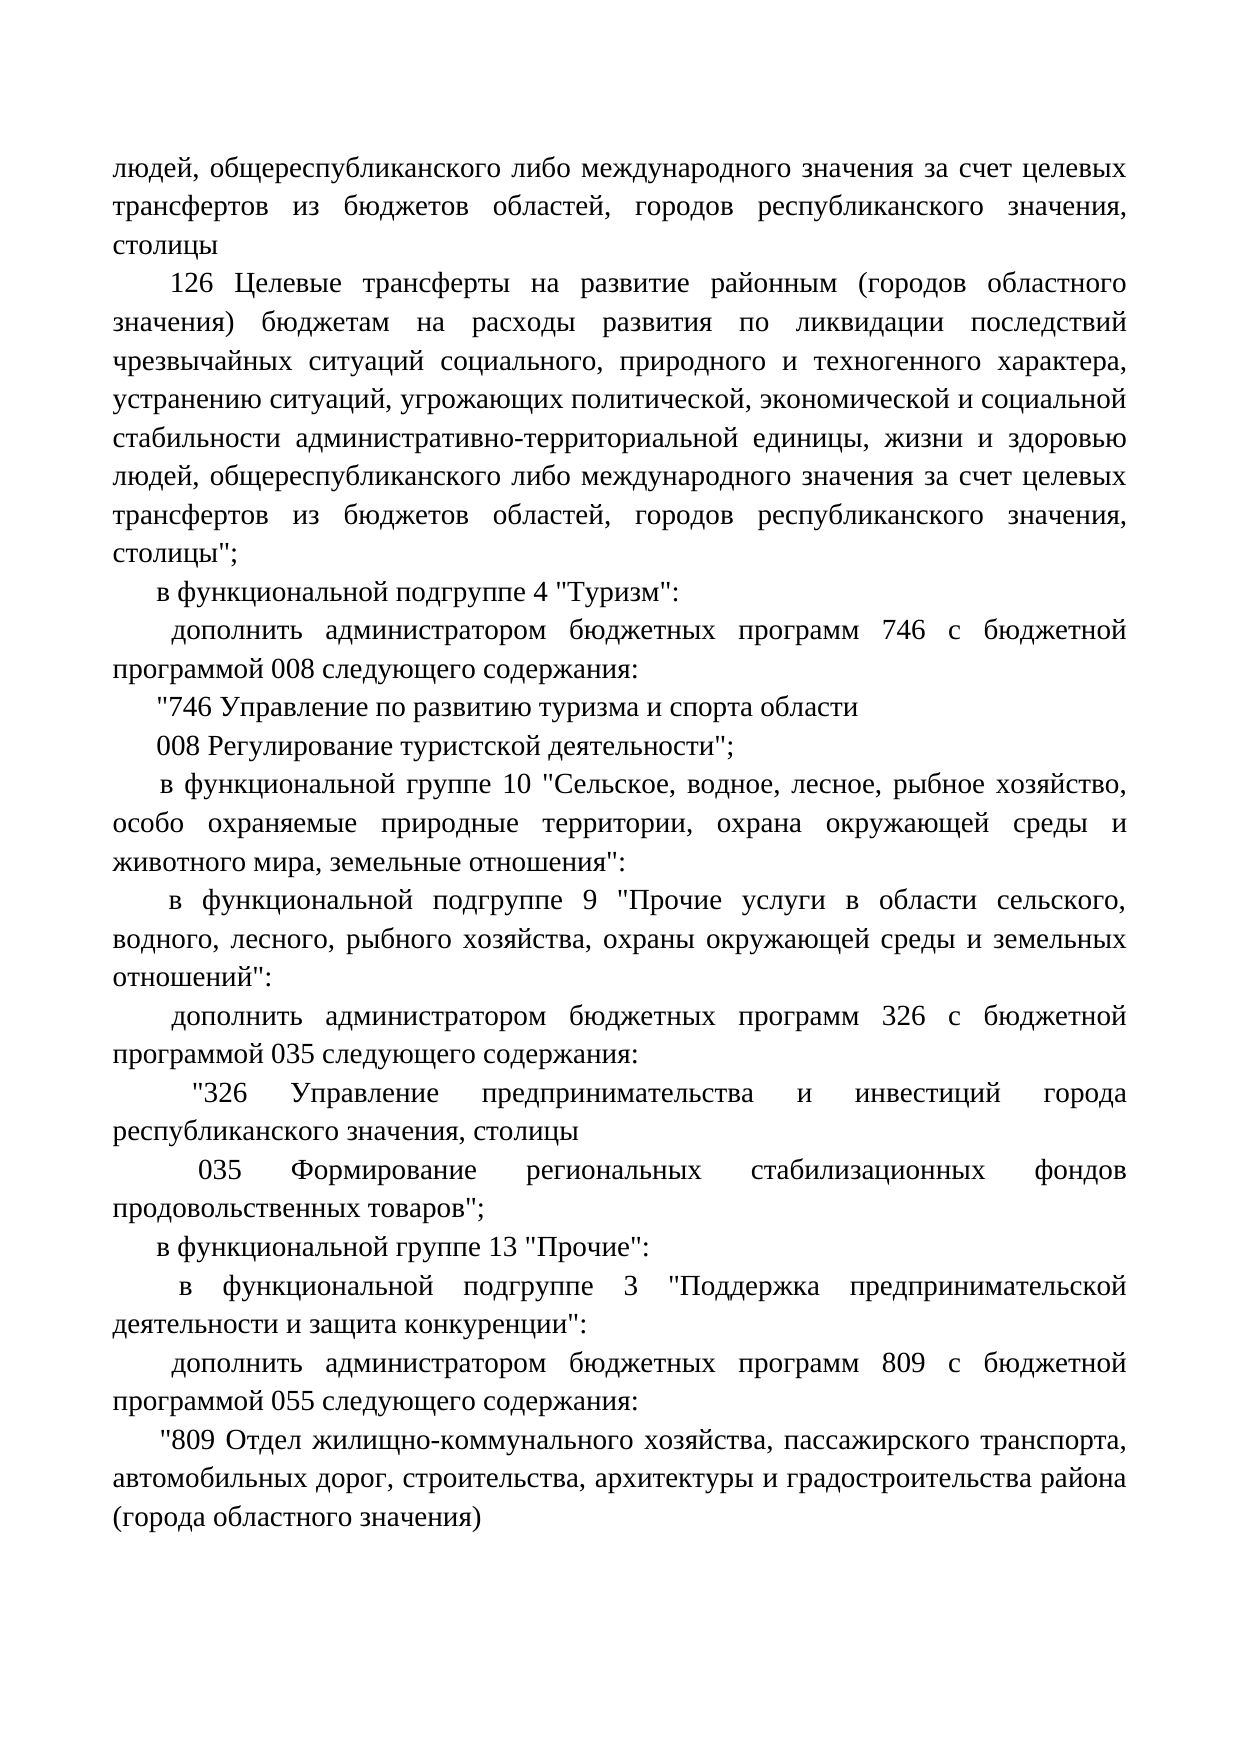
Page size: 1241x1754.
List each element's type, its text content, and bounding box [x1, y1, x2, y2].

text дополнить администратором бюджетных программ 326 с бюджетной программой 035 следующего содержания: [112, 998, 1128, 1070]
text 035 Формирование региональных стабилизационных фондов продовольственных товаров"; [112, 1152, 1128, 1224]
text "326 Управление предпринимательства и инвестиций города республиканского значения, столицы [112, 1075, 1128, 1147]
text "746 Управление по развитию туризма и спорта области [112, 689, 1128, 723]
text в функциональной подгруппе 3 "Поддержка предпринимательской деятельности и защита конкуренции": [112, 1268, 1128, 1340]
text дополнить администратором бюджетных программ 746 с бюджетной программой 008 следующего содержания: [112, 612, 1128, 684]
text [112, 150, 1128, 261]
text "809 Отдел жилищно-коммунального хозяйства, пассажирского транспорта, автомобильных дорог, строительства, архитектуры и градостроительства района (города областного значения) [112, 1422, 1128, 1532]
text 008 Регулирование туристской деятельности"; [112, 728, 1128, 762]
text 126 Целевые трансферты на развитие районным (городов областного значения) бюджетам на расходы развития по ликвидации последствий чрезвычайных ситуаций социального, природного и техногенного характера, устранению ситуаций, угрожающих политической, экономической и социальной стабильности административно-территориальной единицы, жизни и здоровью людей, общереспубликанского либо международного значения за счет целевых трансфертов из бюджетов областей, городов республиканского значения, столицы"; [112, 266, 1128, 569]
text в функциональной группе 13 "Прочие": [112, 1229, 1128, 1263]
text дополнить администратором бюджетных программ 809 с бюджетной программой 055 следующего содержания: [112, 1345, 1128, 1417]
text в функциональной группе 10 "Сельское, водное, лесное, рыбное хозяйство, особо охраняемые природные территории, охрана окружающей среды и животного мира, земельные отношения": [112, 767, 1128, 877]
text в функциональной подгруппе 9 "Прочие услуги в области сельского, водного, лесного, рыбного хозяйства, охраны окружающей среды и земельных отношений": [112, 882, 1128, 993]
text в функциональной подгруппе 4 "Туризм": [112, 574, 1128, 607]
